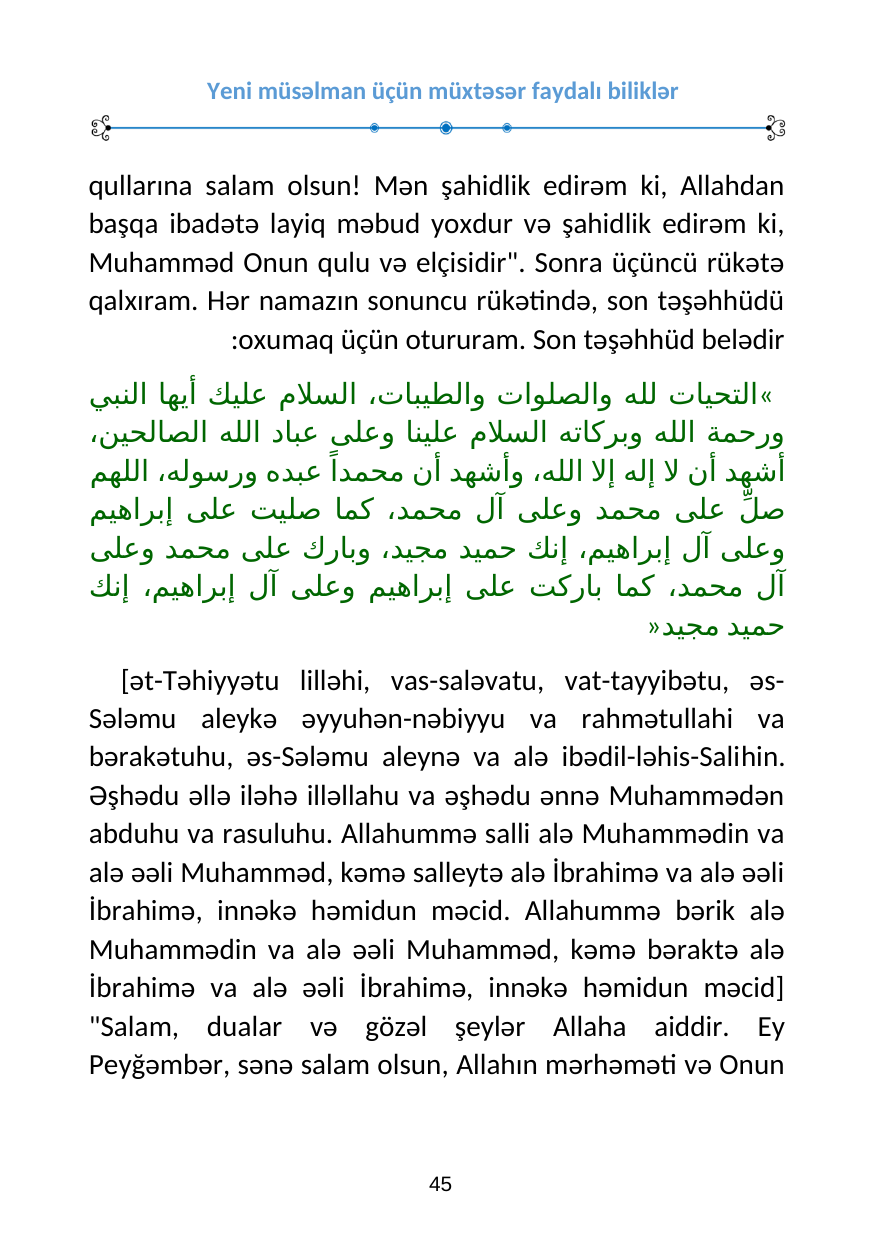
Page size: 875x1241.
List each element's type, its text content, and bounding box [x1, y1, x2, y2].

text »التحيات لله والصلوات والطيبات، السلام عليك أيها النبي ورحمة الله وبركاته السلام علينا وعلى عباد الله الصالحين، أشهد أن لا إله إلا الله، وأشهد أن محمداً عبده ورسوله، اللهم صلِّ على محمد وعلى آل محمد، كما صليت على إبراهيم وعلى آل إبراهيم، إنك حميد مجيد، وبارك على محمد وعلى آل محمد، كما باركت على إبراهيم وعلى آل إبراهيم، إنك حميد مجيد« [89, 376, 785, 642]
picture [89, 111, 787, 144]
